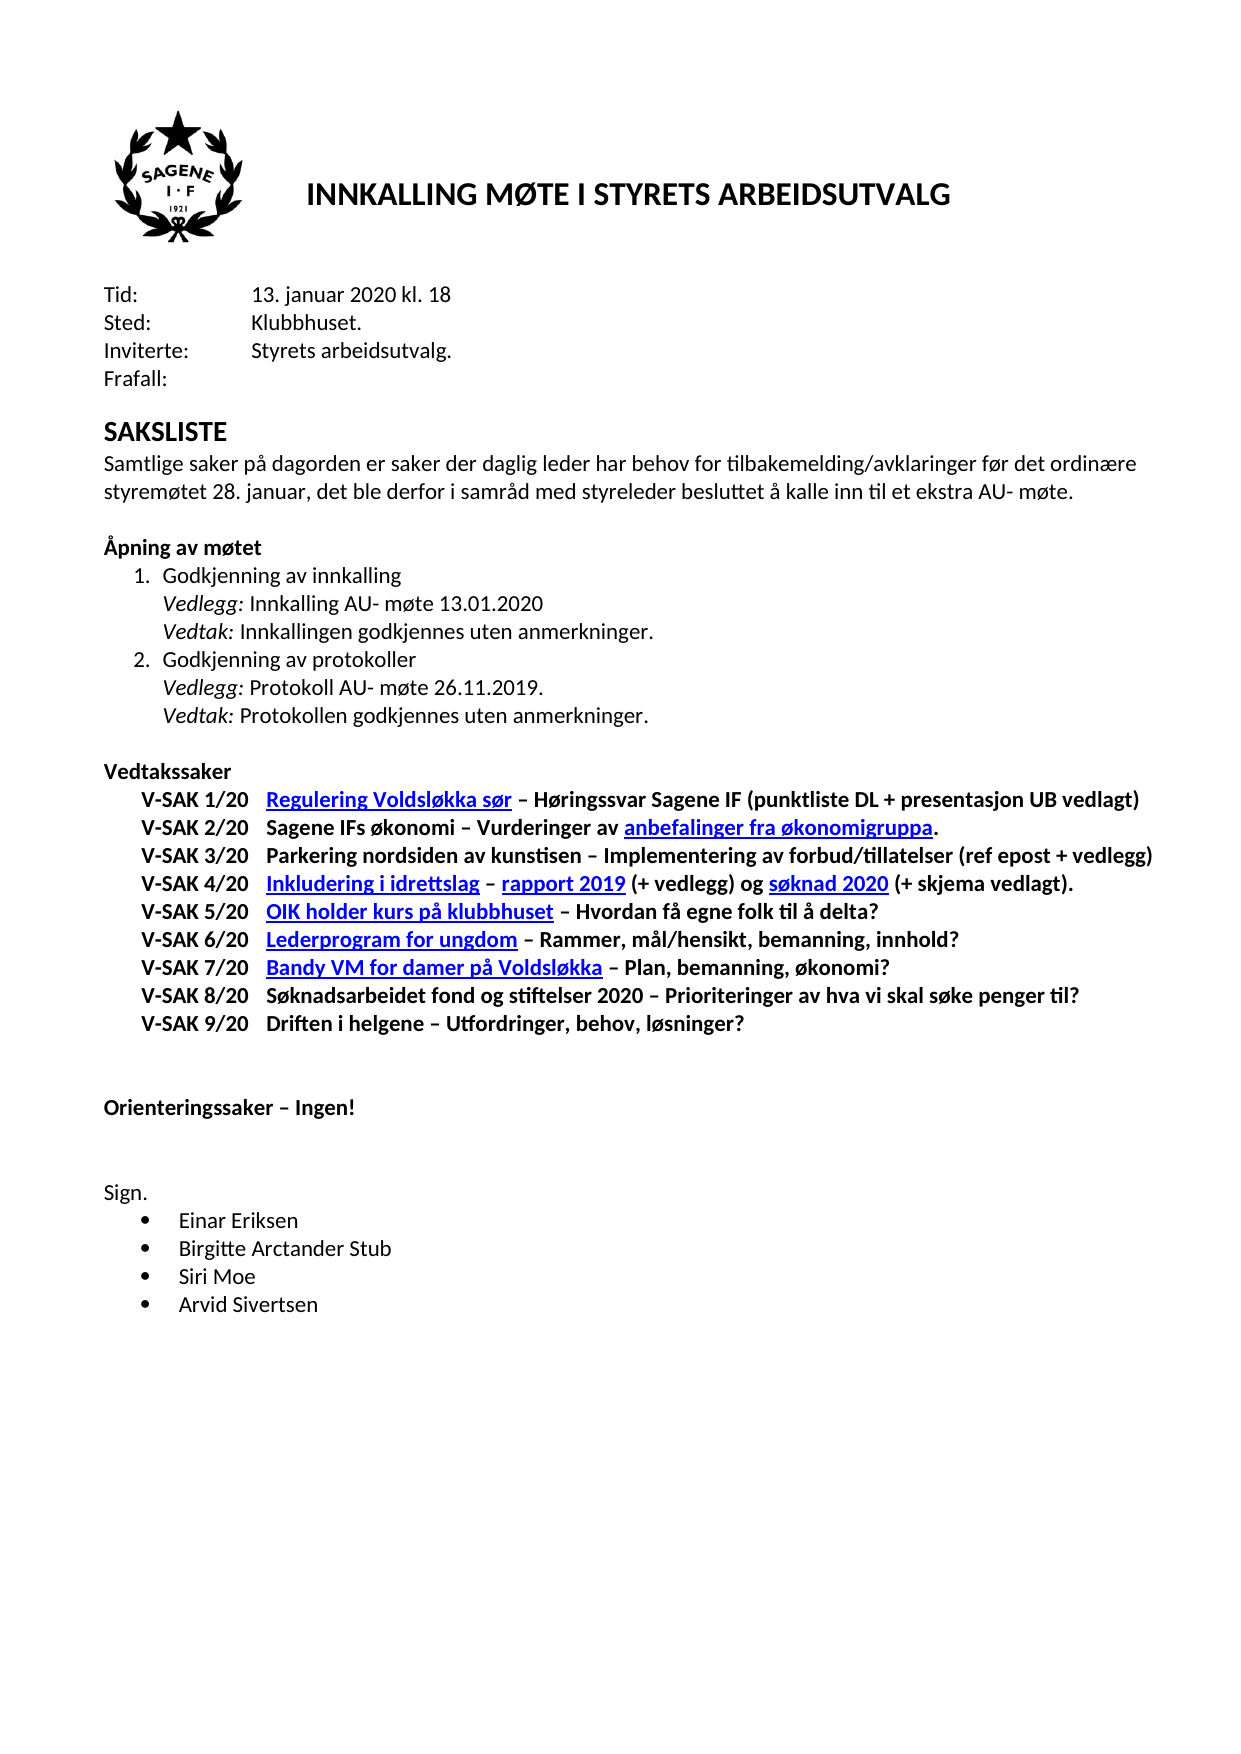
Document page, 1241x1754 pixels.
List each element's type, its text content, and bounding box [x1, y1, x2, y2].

list OIK holder kurs på klubbhuset – Hvordan få egne folk til å delta? [141, 897, 1167, 925]
text Vedtakssaker [103, 757, 1167, 785]
list Driften i helgene – Utfordringer, behov, løsninger? [141, 1009, 1167, 1037]
text Frafall: [103, 364, 1167, 392]
text Samtlige saker på dagorden er saker der daglig leder har behov for tilbakemelding/avklaringer før det ordinære styremøtet 28. januar, det ble derfor i samråd med styreleder besluttet å kalle inn til et ekstra AU- møte. [103, 449, 1167, 505]
list Arvid Sivertsen [141, 1290, 1167, 1318]
text Inviterte: Styrets arbeidsutvalg. [103, 336, 1167, 364]
list Siri Moe [141, 1262, 1167, 1290]
text Åpning av møtet [103, 533, 1167, 561]
text Tid: 13. januar 2020 kl. 18 [103, 280, 1167, 308]
list Bandy VM for damer på Voldsløkka – Plan, bemanning, økonomi? [141, 953, 1167, 981]
text Vedtak: Innkallingen godkjennes uten anmerkninger. [162, 617, 1167, 645]
list Lederprogram for ungdom – Rammer, mål/hensikt, bemanning, innhold? [141, 925, 1167, 953]
list Vedlegg: Protokoll AU- møte 26.11.2019. [162, 673, 1167, 701]
text Orienteringssaker – Ingen! [103, 1093, 1167, 1121]
text Sted: Klubbhuset. [103, 308, 1167, 336]
picture [103, 103, 253, 253]
list Regulering Voldsløkka sør – Høringssvar Sagene IF (punktliste DL + presentasjon UB vedlagt) [141, 785, 1167, 813]
text Sign. [103, 1178, 1167, 1206]
list Birgitte Arctander Stub [141, 1234, 1167, 1262]
text Vedlegg: Innkalling AU- møte 13.01.2020 [162, 589, 1167, 617]
list Godkjenning av innkalling [133, 561, 1167, 589]
list Inkludering i idrettslag – rapport 2019 (+ vedlegg) og søknad 2020 (+ skjema vedlagt). [141, 869, 1167, 897]
list Einar Eriksen [141, 1206, 1167, 1234]
list Parkering nordsiden av kunstisen – Implementering av forbud/tillatelser (ref epost + vedlegg) [141, 841, 1167, 869]
list Søknadsarbeidet fond og stiftelser 2020 – Prioriteringer av hva vi skal søke penger til? [141, 981, 1167, 1009]
list Godkjenning av protokoller [133, 645, 1167, 673]
subtitle SAKSLISTE [103, 413, 1167, 449]
list Sagene IFs økonomi – Vurderinger av anbefalinger fra økonomigruppa. [141, 813, 1167, 841]
list Vedtak: Protokollen godkjennes uten anmerkninger. [162, 701, 1167, 729]
